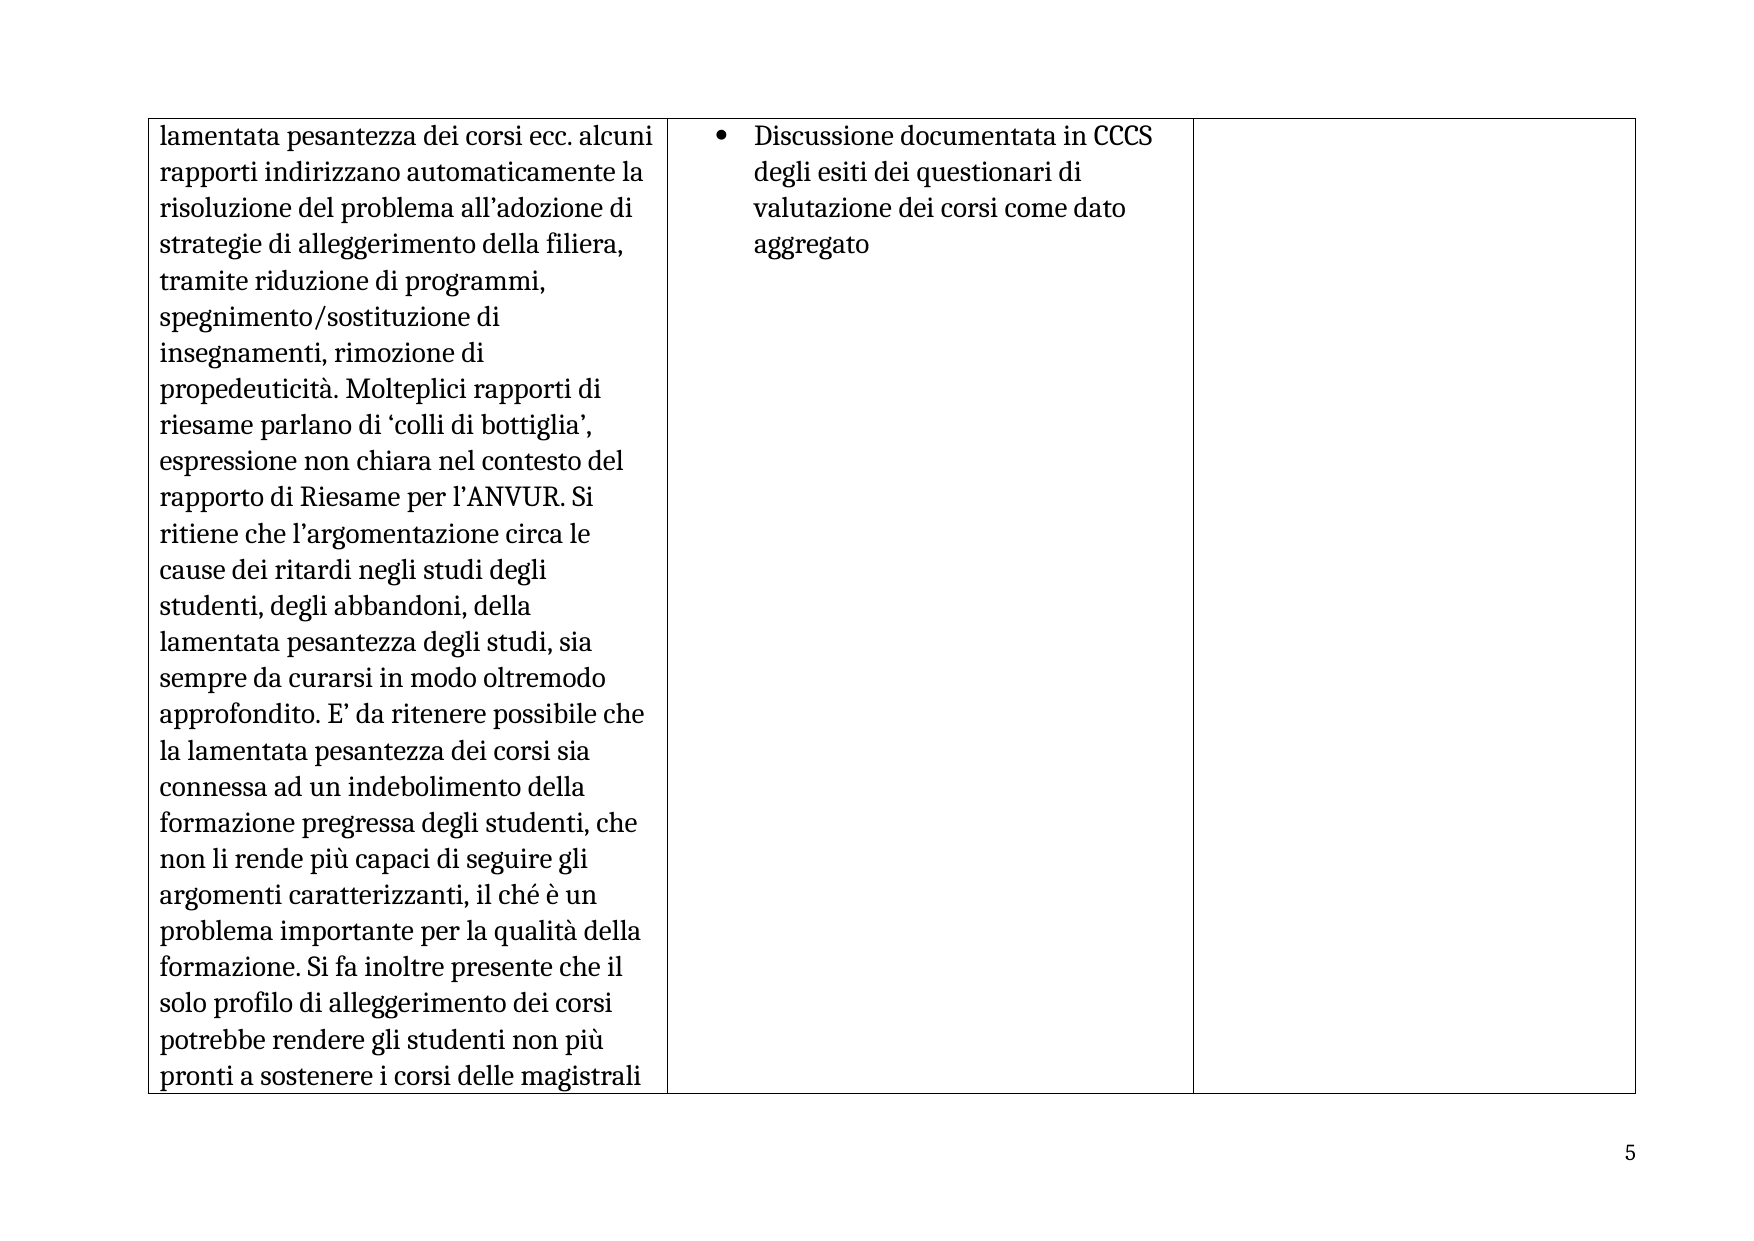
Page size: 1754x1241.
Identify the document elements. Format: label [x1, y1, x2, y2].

table_cell [1194, 119, 1635, 1092]
table_cell [149, 119, 667, 1092]
table_cell [668, 119, 1193, 1092]
